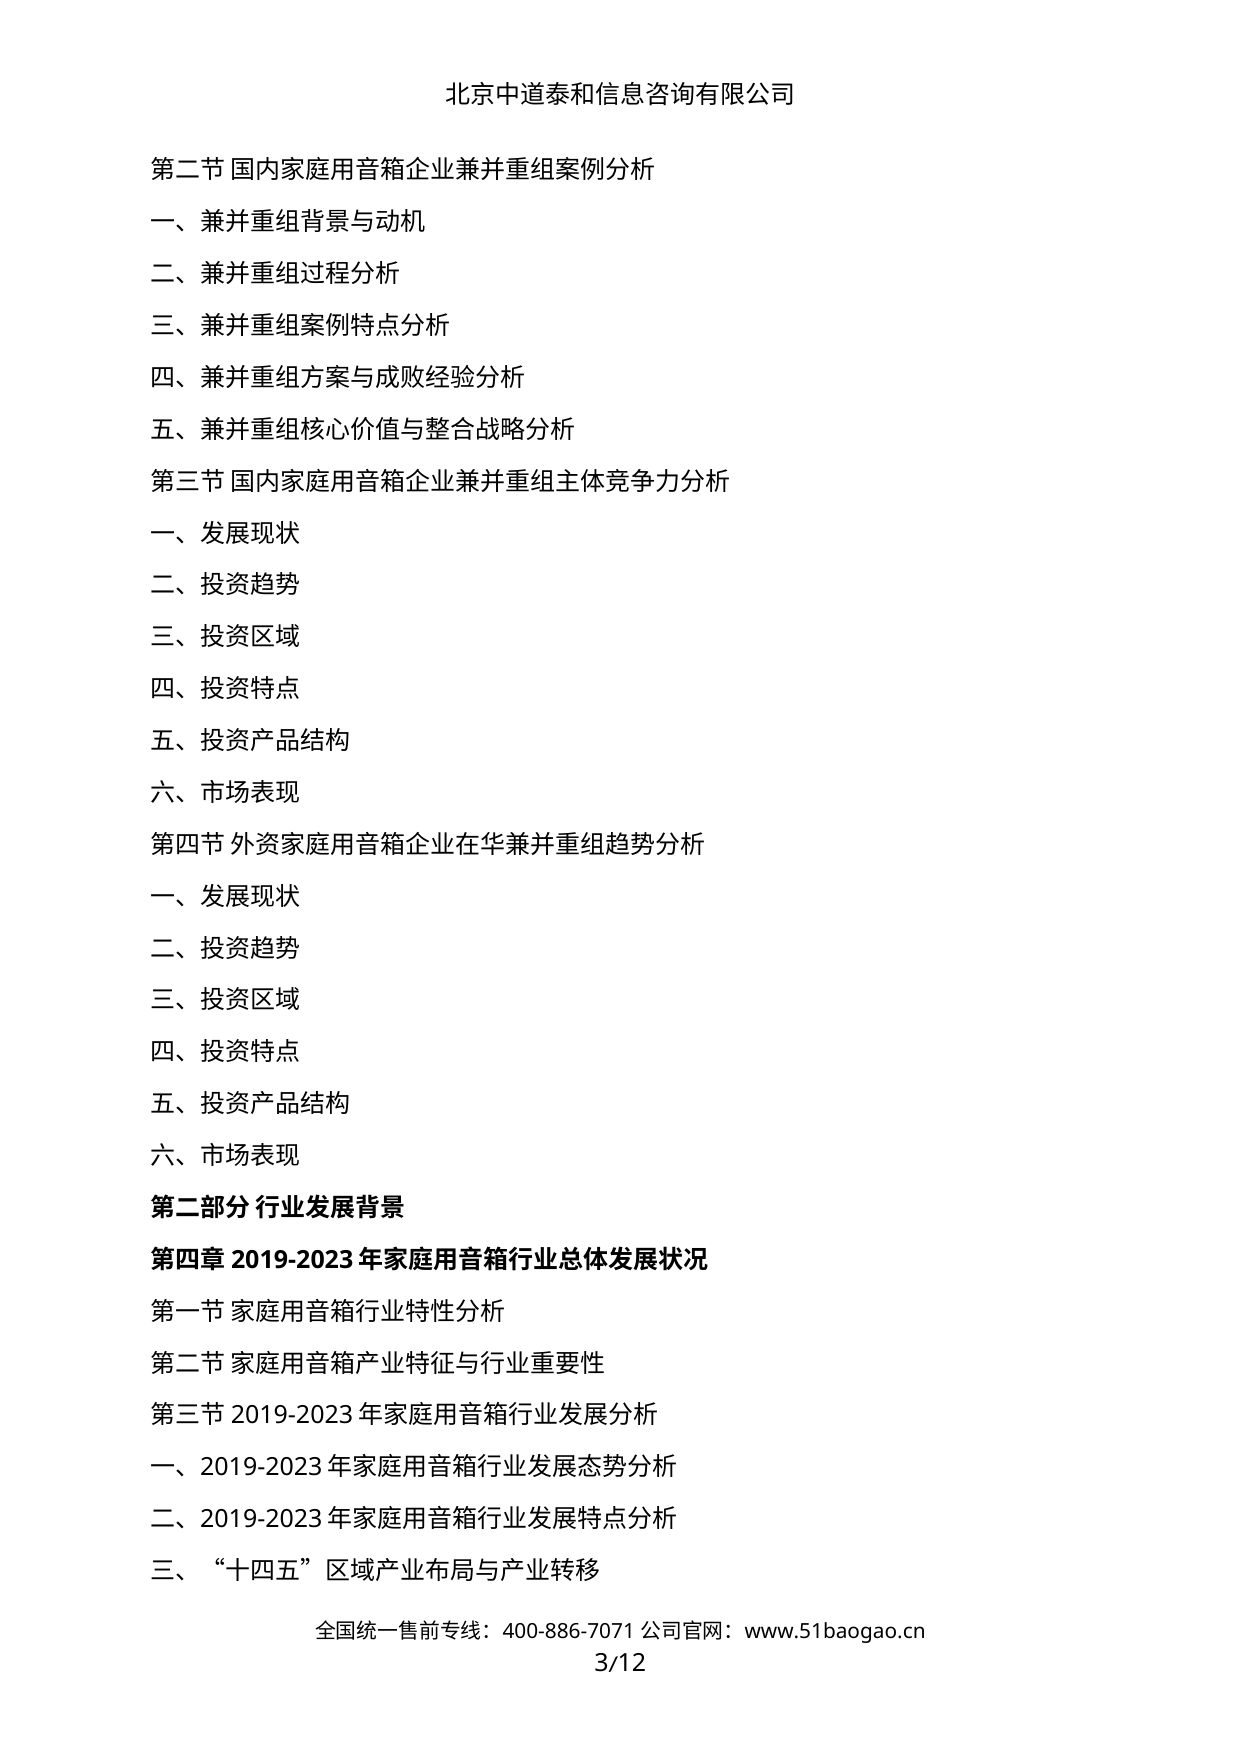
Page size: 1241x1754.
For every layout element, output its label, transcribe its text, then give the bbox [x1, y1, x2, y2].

text 五、投资产品结构 [150, 1084, 1090, 1120]
text 三、投资区域 [150, 617, 1090, 653]
text 四、投资特点 [150, 669, 1090, 705]
text 第三节 国内家庭用音箱企业兼并重组主体竞争力分析 [150, 461, 1090, 497]
text 一、发展现状 [150, 513, 1090, 549]
text 第三节 2019-2023年家庭用音箱行业发展分析 [150, 1395, 1090, 1431]
text 三、兼并重组案例特点分析 [150, 306, 1090, 342]
text 二、2019-2023年家庭用音箱行业发展特点分析 [150, 1499, 1090, 1535]
text 一、发展现状 [150, 876, 1090, 912]
text 五、兼并重组核心价值与整合战略分析 [150, 409, 1090, 446]
text 四、兼并重组方案与成败经验分析 [150, 357, 1090, 394]
text 一、2019-2023年家庭用音箱行业发展态势分析 [150, 1447, 1090, 1483]
text 第二节 国内家庭用音箱企业兼并重组案例分析 [150, 150, 1090, 186]
text 一、兼并重组背景与动机 [150, 202, 1090, 238]
text 三、“十四五”区域产业布局与产业转移 [150, 1551, 1090, 1587]
text 二、投资趋势 [150, 928, 1090, 964]
text 第二节 家庭用音箱产业特征与行业重要性 [150, 1343, 1090, 1379]
text 第二部分 行业发展背景 [150, 1187, 1090, 1224]
text 六、市场表现 [150, 772, 1090, 809]
text 四、投资特点 [150, 1032, 1090, 1068]
text 第四节 外资家庭用音箱企业在华兼并重组趋势分析 [150, 824, 1090, 861]
text 六、市场表现 [150, 1136, 1090, 1172]
text 第一节 家庭用音箱行业特性分析 [150, 1291, 1090, 1327]
text 二、兼并重组过程分析 [150, 254, 1090, 290]
text 第四章 2019-2023年家庭用音箱行业总体发展状况 [150, 1239, 1090, 1276]
text 三、投资区域 [150, 980, 1090, 1016]
text 二、投资趋势 [150, 565, 1090, 601]
text 五、投资产品结构 [150, 721, 1090, 757]
